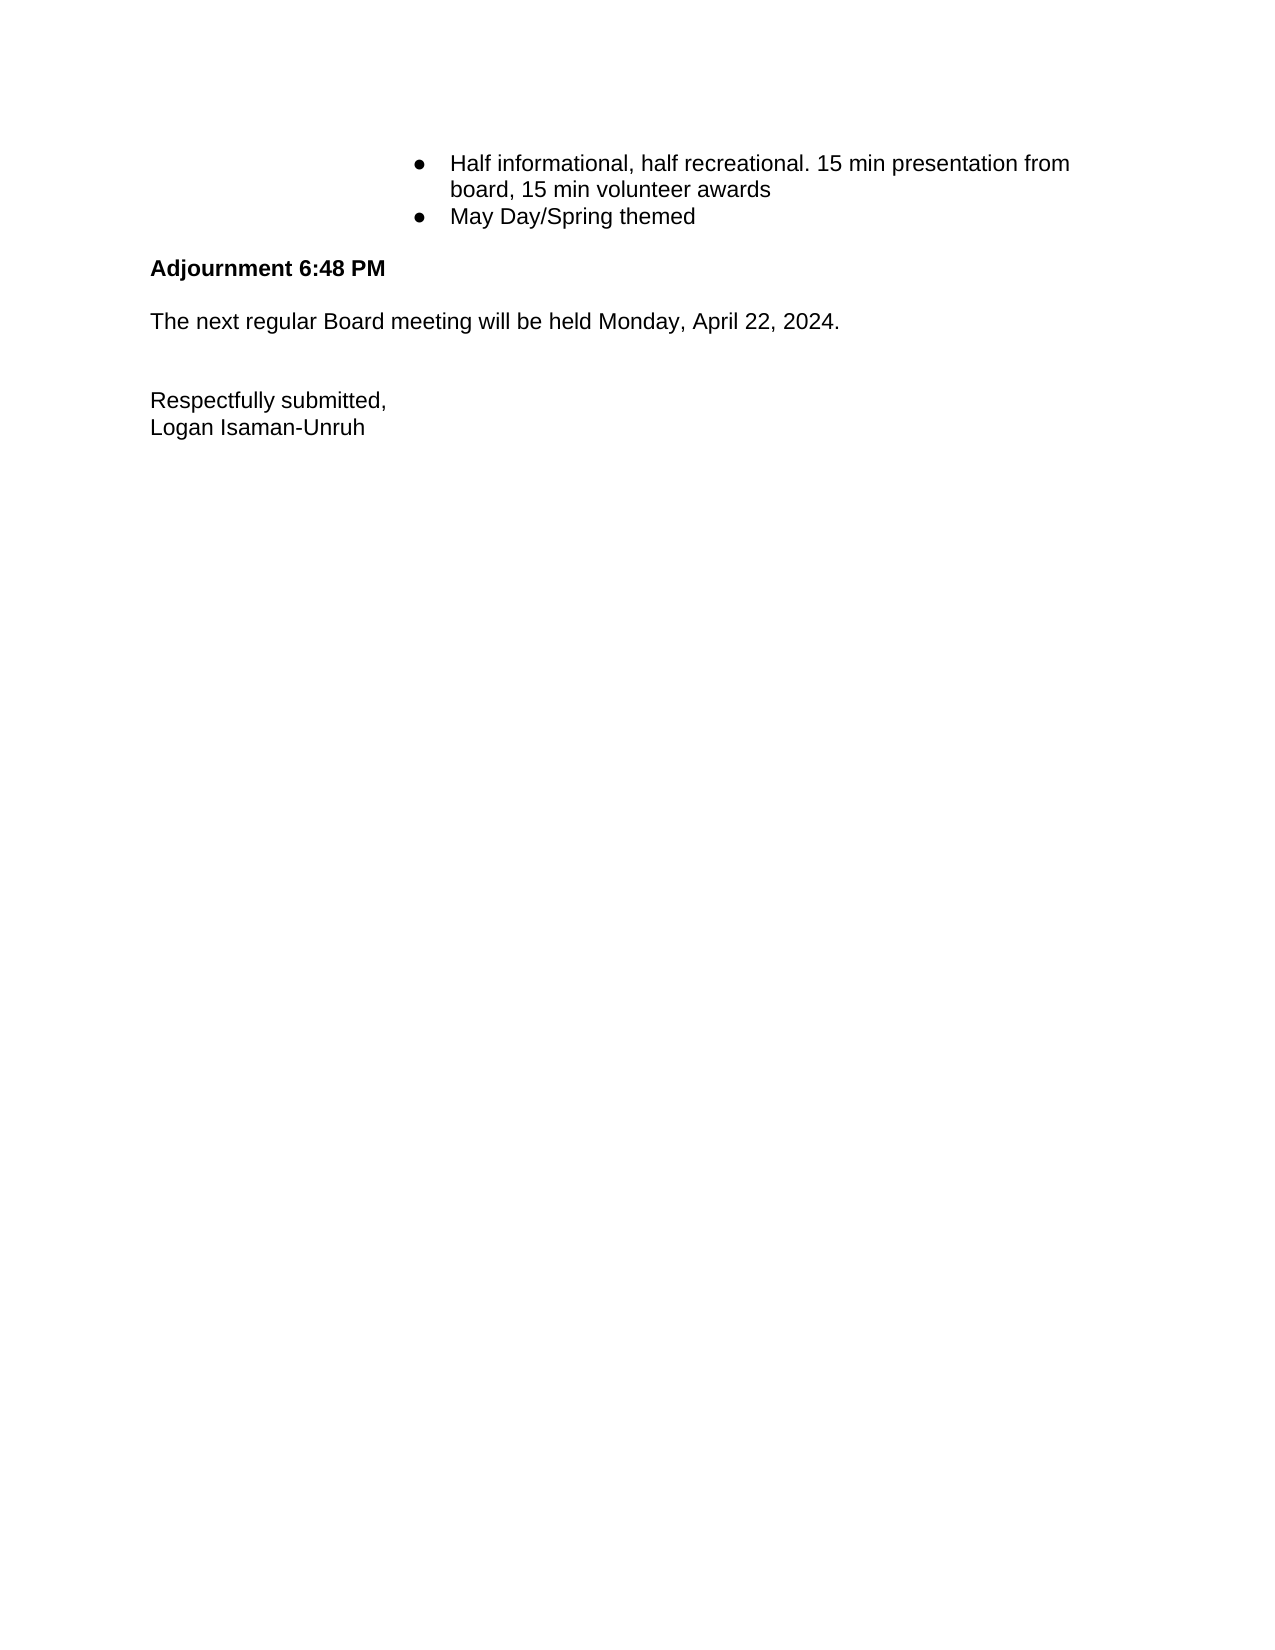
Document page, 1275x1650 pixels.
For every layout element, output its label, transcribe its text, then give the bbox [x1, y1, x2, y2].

list Half informational, half recreational. 15 min presentation from board, 15 min volunteer awards [412, 150, 1125, 203]
text The next regular Board meeting will be held Monday, April 22, 2024. [150, 308, 1125, 334]
text Respectfully submitted, [150, 387, 1125, 413]
list May Day/Spring themed [412, 203, 1125, 229]
text Adjournment 6:48 PM [150, 255, 1125, 282]
text Logan Isaman-Unruh [150, 413, 1125, 440]
